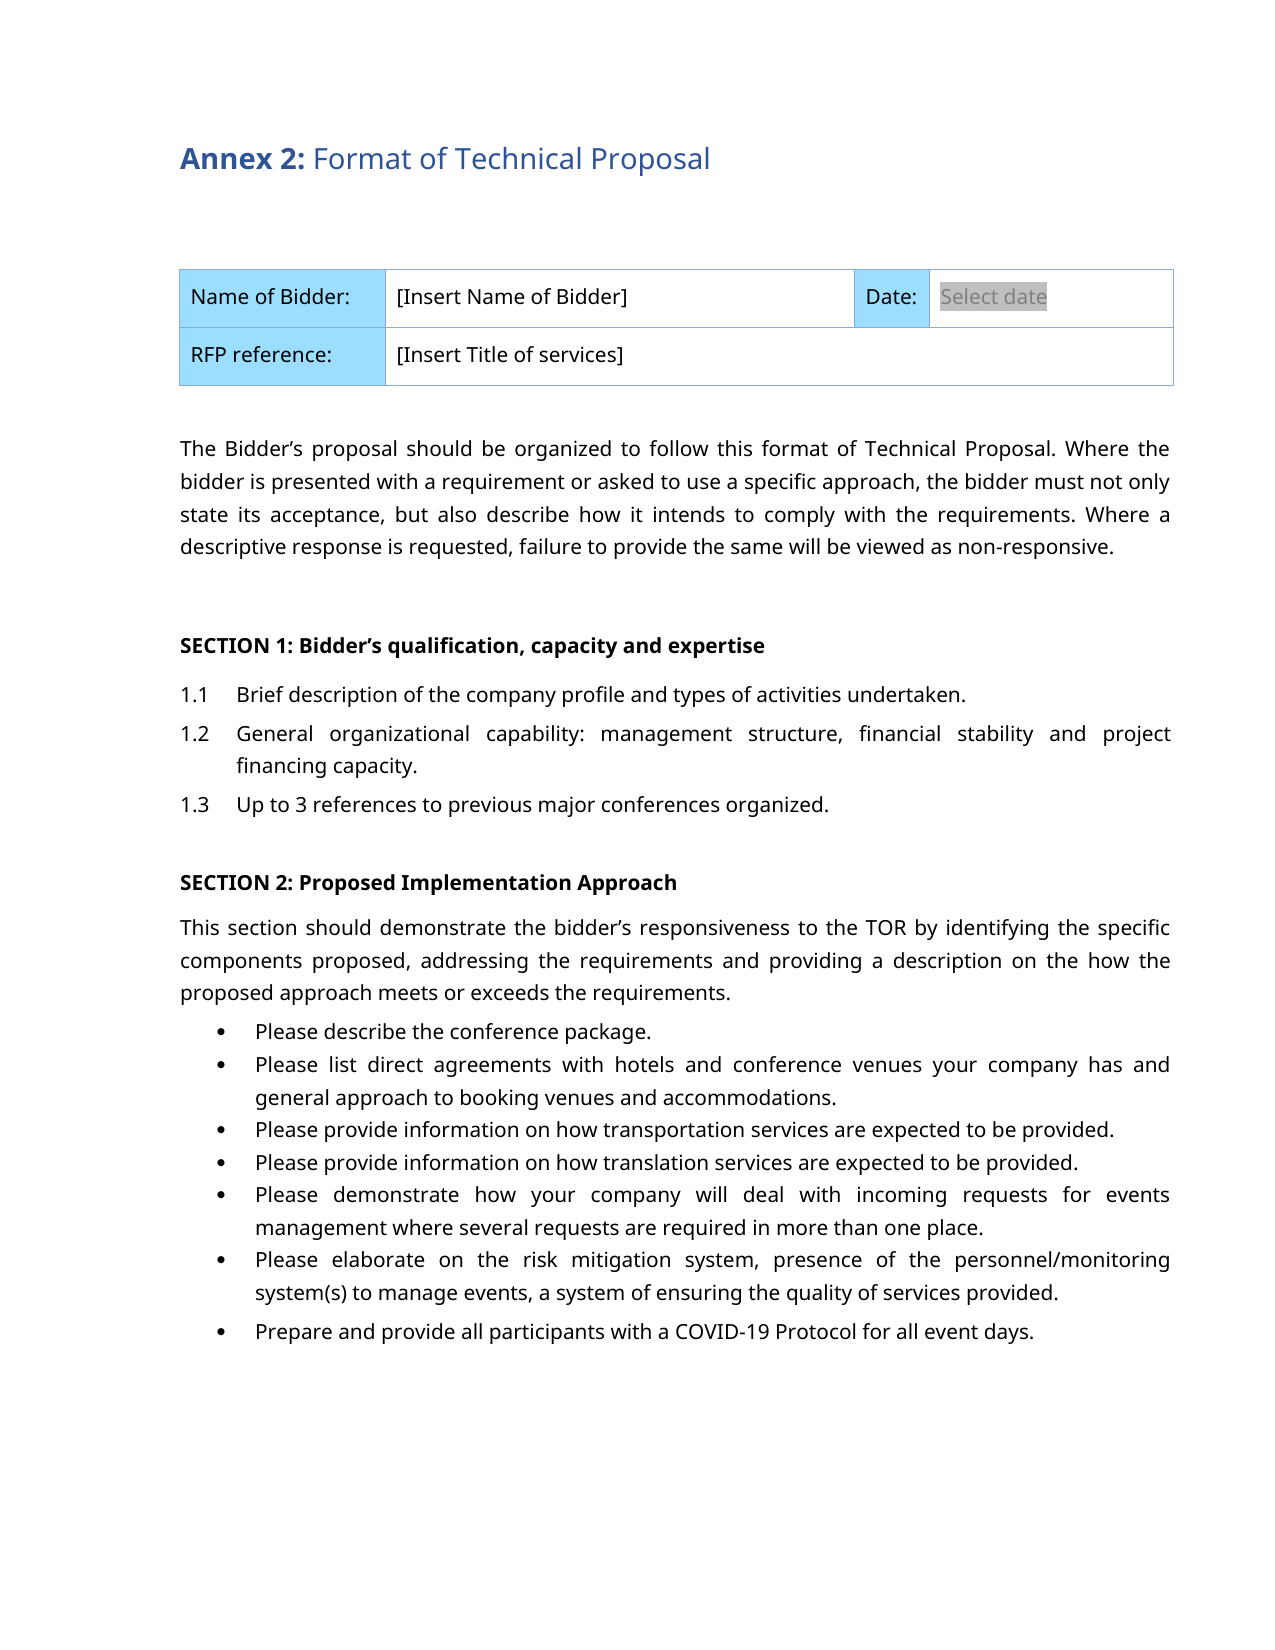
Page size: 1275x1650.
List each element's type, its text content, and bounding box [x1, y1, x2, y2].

text The Bidder’s proposal should be organized to follow this format of Technical Proposal. Where the bidder is presented with a requirement or asked to use a specific approach, the bidder must not only state its acceptance, but also describe how it intends to comply with the requirements. Where a descriptive response is requested, failure to provide the same will be viewed as non-responsive. [180, 434, 1172, 561]
list Please demonstrate how your company will deal with incoming requests for events management where several requests are required in more than one place. [217, 1180, 1172, 1241]
list Please elaborate on the risk mitigation system, presence of the personnel/monitoring system(s) to manage events, a system of ensuring the quality of services provided. [217, 1246, 1172, 1307]
text SECTION 1: Bidder’s qualification, capacity and expertise [180, 631, 1172, 659]
table_header Date: [855, 270, 929, 327]
text SECTION 2: Proposed Implementation Approach [180, 868, 1172, 897]
text This section should demonstrate the bidder’s responsiveness to the TOR by identifying the specific components proposed, addressing the requirements and providing a description on the how the proposed approach meets or exceeds the requirements. [180, 913, 1172, 1007]
list Please list direct agreements with hotels and conference venues your company has and general approach to booking venues and accommodations. [217, 1050, 1172, 1111]
table_cell RFP reference: [180, 328, 385, 385]
list Please provide information on how translation services are expected to be provided. [217, 1148, 1172, 1176]
list Please describe the conference package. [217, 1017, 1172, 1046]
list General organizational capability: management structure, financial stability and project financing capacity. [180, 719, 1172, 780]
list Prepare and provide all participants with a COVID-19 Protocol for all event days. [217, 1317, 1172, 1346]
list Please provide information on how transportation services are expected to be provided. [217, 1115, 1172, 1144]
table_header [Insert Name of Bidder] [386, 270, 854, 327]
table_cell [Insert Title of services] [386, 328, 1173, 385]
list Up to 3 references to previous major conferences organized. [180, 791, 1172, 819]
subtitle Annex 2: Format of Technical Proposal [180, 138, 1172, 178]
list Brief description of the company profile and types of activities undertaken. [180, 680, 1172, 709]
table_header Name of Bidder: [180, 270, 385, 327]
table_header [930, 270, 1173, 327]
